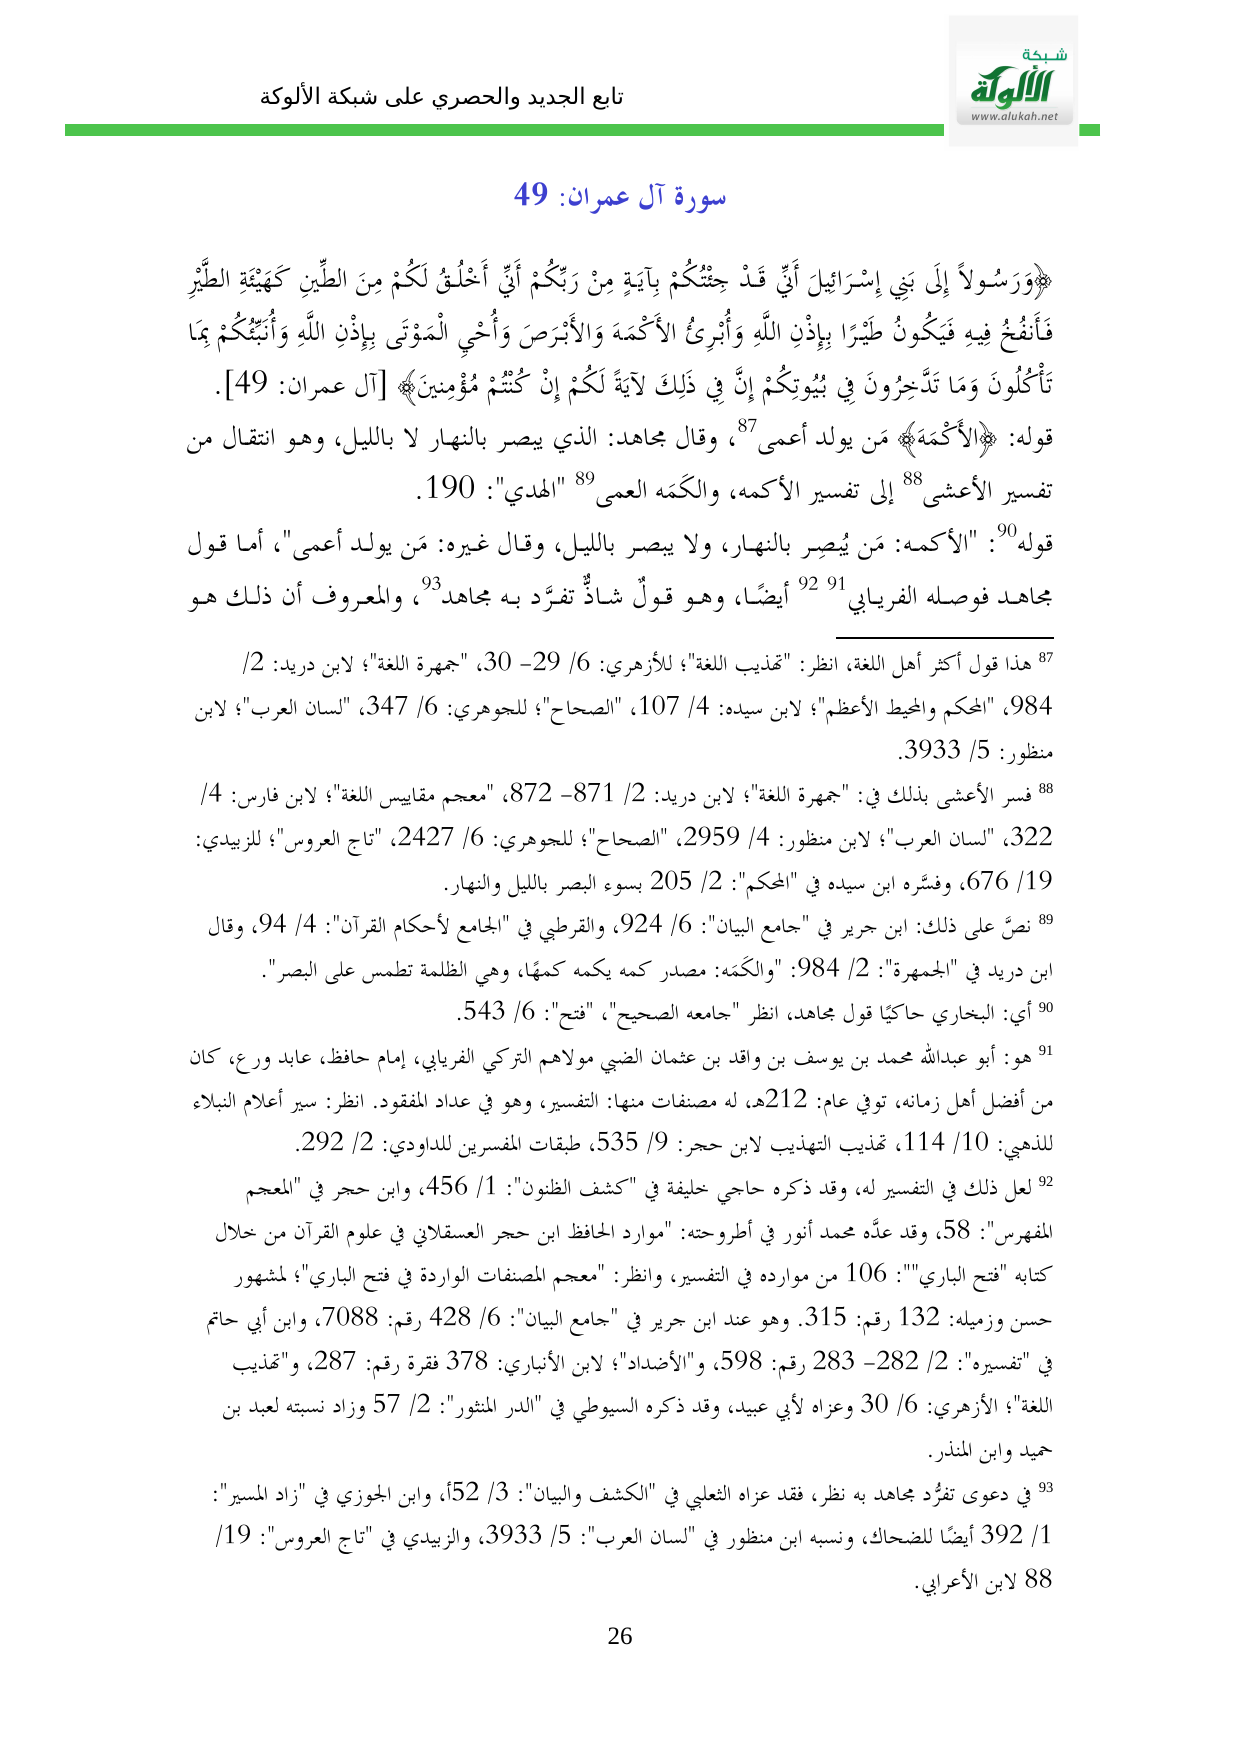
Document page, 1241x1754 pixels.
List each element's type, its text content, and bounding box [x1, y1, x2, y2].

text ﴿وَرَسُولاً إِلَى بَنِي إِسْرَائِيلَ أَنِّي قَدْ جِئْتُكُمْ بِآيَةٍ مِنْ رَبِّكُمْ أَنِّي أَخْلُقُ لَكُمْ مِنَ الطِّينِ كَهَيْئَةِ الطَّيْرِ فَأَنفُخُ فِيهِ فَيَكُونُ طَيْرًا بِإِذْنِ اللَّهِ وَأُبْرِئُ الأَكْمَهَ وَالأَبْرَصَ وَأُحْيِ الْمَوْتَى بِإِذْنِ اللَّهِ وَأُنَبِّئُكُمْ بِمَا تَأْكُلُونَ وَمَا تَدَّخِرُونَ فِي بُيُوتِكُمْ إِنَّ فِي ذَلِكَ لآيَةً لَكُمْ إِنْ كُنْتُمْ مُؤْمِنينَ﴾ [آل عمران: 49]. [187, 254, 1053, 413]
text قوله: "الأكمه: مَن يُبصِر بالنهار، ولا يبصر بالليل، وقال غيره: مَن يولد أعمى"، أما قول مجاهد فوصله الفريابي أيضًا، وهو قولٌ شاذٌّ تفرَّد به مجاهد، والمعروف أن ذلك هو الأعشى، وأمَّا قول غيره فهو قول الجمهور، وبه جزَم أبو عبيدة، وأخرجه الطبري عن ابن عباس. "الفتح": 6/ 545. [187, 518, 1053, 624]
subtitle سورة آل عمران: 49 [187, 171, 1053, 225]
text قوله: ﴿الأَكْمَهَ﴾ مَن يولد أعمى، وقال مجاهد: الذي يبصر بالنهار لا بالليل، وهو انتقال من تفسير الأعشى إلى تفسير الأكمه، والكَمَه العمى "الهدي": 190. [187, 413, 1053, 518]
